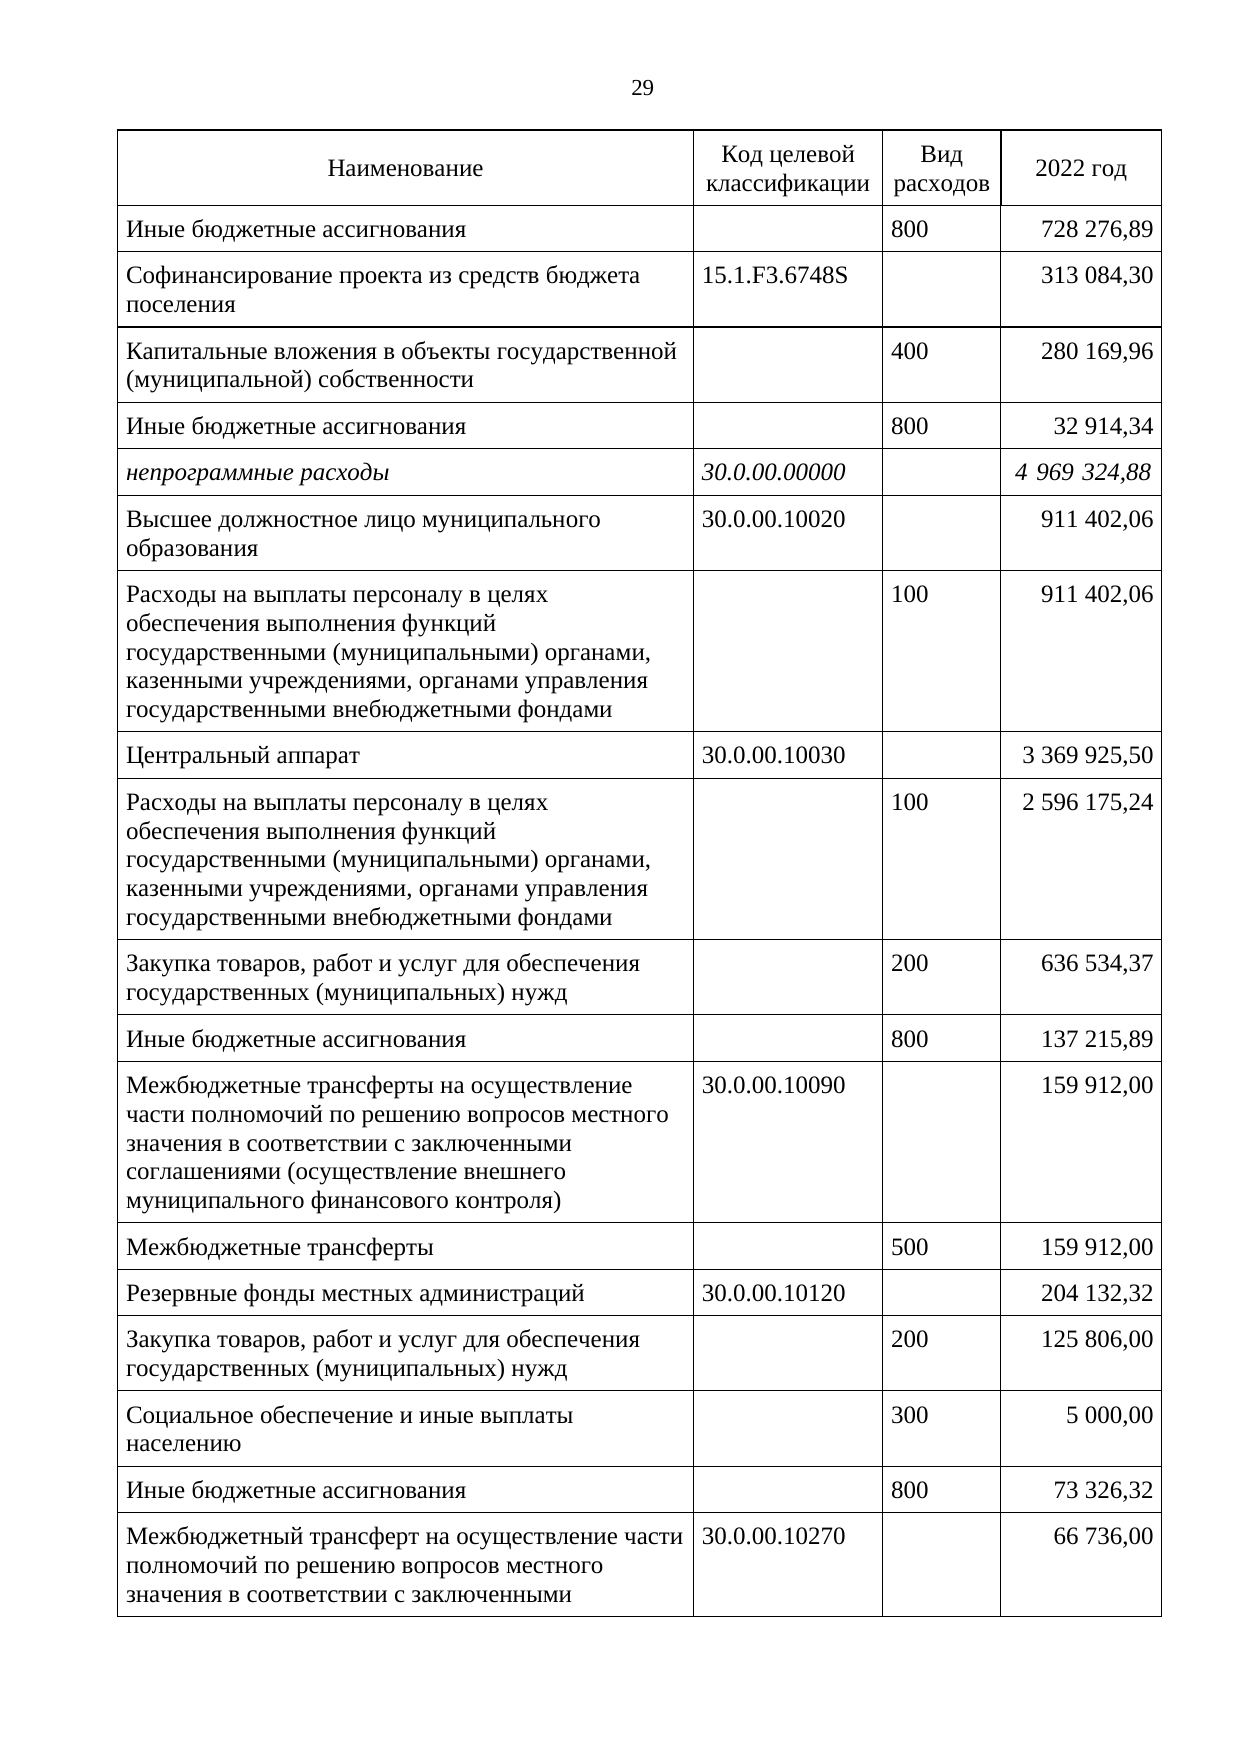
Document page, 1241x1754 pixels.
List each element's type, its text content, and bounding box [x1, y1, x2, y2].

table_cell 30.0.00.00000 [694, 449, 882, 494]
table_cell Расходы на выплаты персоналу в целях обеспечения выполнения функций государственными (муниципальными) органами, казенными учреждениями, органами управления государственными внебюджетными фондами [118, 571, 693, 731]
table_header [883, 131, 1000, 205]
table_cell [694, 1316, 882, 1390]
table_cell Межбюджетные трансферты на осуществление части полномочий по решению вопросов местного значения в соответствии с заключенными соглашениями (осуществление внешнего муниципального финансового контроля) [118, 1062, 693, 1222]
table_cell 137 215,89 [1001, 1015, 1161, 1061]
table_cell [883, 1513, 1000, 1616]
table_cell [883, 449, 1000, 494]
table_cell 3 369 925,50 [1001, 732, 1161, 778]
table_cell 636 534,37 [1001, 940, 1161, 1014]
table_cell [694, 403, 882, 448]
table_cell 2 596 175,24 [1001, 779, 1161, 939]
table_cell [694, 779, 882, 939]
table_cell [694, 1223, 882, 1269]
table_cell Иные бюджетные ассигнования [118, 206, 693, 251]
table_header [118, 131, 693, 205]
table_cell 100 [883, 571, 1000, 731]
table_header [1002, 131, 1161, 205]
table_cell [694, 328, 882, 402]
table_cell 280 169,96 [1001, 328, 1161, 402]
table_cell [118, 328, 693, 402]
table_cell [883, 1270, 1000, 1315]
table_cell 911 402,06 [1001, 571, 1161, 731]
table_cell 30.0.00.10120 [694, 1270, 882, 1315]
table_cell Социальное обеспечение и иные выплаты населению [118, 1391, 693, 1466]
table_cell [694, 1467, 882, 1512]
table_cell Иные бюджетные ассигнования [118, 403, 693, 448]
table_cell Закупка товаров, работ и услуг для обеспечения государственных (муниципальных) нужд [118, 1316, 693, 1390]
table_cell [694, 1015, 882, 1061]
table_cell 125 806,00 [1001, 1316, 1161, 1390]
table_cell 300 [883, 1391, 1000, 1466]
table_header [694, 131, 882, 205]
table_cell 159 912,00 [1001, 1062, 1161, 1222]
table_cell 800 [883, 1467, 1000, 1512]
table_cell [694, 1391, 882, 1466]
table_cell непрограммные расходы [118, 449, 693, 494]
table_cell Межбюджетные трансферты [118, 1223, 693, 1269]
table_cell 800 [883, 403, 1000, 448]
table_cell 30.0.00.10270 [694, 1513, 882, 1616]
table_cell [883, 1062, 1000, 1222]
table_cell Софинансирование проекта из средств бюджета поселения [118, 252, 693, 326]
table_cell Иные бюджетные ассигнования [118, 1467, 693, 1512]
table_cell Иные бюджетные ассигнования [118, 1015, 693, 1061]
table_cell 32 914,34 [1001, 403, 1161, 448]
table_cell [118, 1513, 693, 1616]
table_cell 66 736,00 [1001, 1513, 1161, 1616]
table_cell 5 000,00 [1001, 1391, 1161, 1466]
table_cell 30.0.00.10090 [694, 1062, 882, 1222]
table_cell [694, 940, 882, 1014]
table_cell 200 [883, 940, 1000, 1014]
table_cell 4 969 324,88 [1001, 449, 1161, 494]
table_cell 30.0.00.10030 [694, 732, 882, 778]
table_cell [883, 252, 1000, 326]
table_cell Центральный аппарат [118, 732, 693, 778]
table_cell Расходы на выплаты персоналу в целях обеспечения выполнения функций государственными (муниципальными) органами, казенными учреждениями, органами управления государственными внебюджетными фондами [118, 779, 693, 939]
table_cell 15.1.F3.6748S [694, 252, 882, 326]
table_cell 800 [883, 1015, 1000, 1061]
table_cell 73 326,32 [1001, 1467, 1161, 1512]
table_cell Резервные фонды местных администраций [118, 1270, 693, 1315]
table_cell Закупка товаров, работ и услуг для обеспечения государственных (муниципальных) нужд [118, 940, 693, 1014]
table_cell 204 132,32 [1001, 1270, 1161, 1315]
table_cell 800 [883, 206, 1000, 251]
table_cell 313 084,30 [1001, 252, 1161, 326]
table_cell Высшее должностное лицо муниципального образования [118, 496, 693, 570]
table_cell 500 [883, 1223, 1000, 1269]
table_cell 30.0.00.10020 [694, 496, 882, 570]
table_cell [694, 206, 882, 251]
table_cell 200 [883, 1316, 1000, 1390]
table_cell [883, 732, 1000, 778]
table_cell [883, 496, 1000, 570]
table_cell [694, 571, 882, 731]
table_cell 100 [883, 779, 1000, 939]
table_cell 159 912,00 [1001, 1223, 1161, 1269]
table_cell 400 [883, 328, 1000, 402]
table_cell 911 402,06 [1001, 496, 1161, 570]
table_cell 728 276,89 [1001, 206, 1161, 251]
